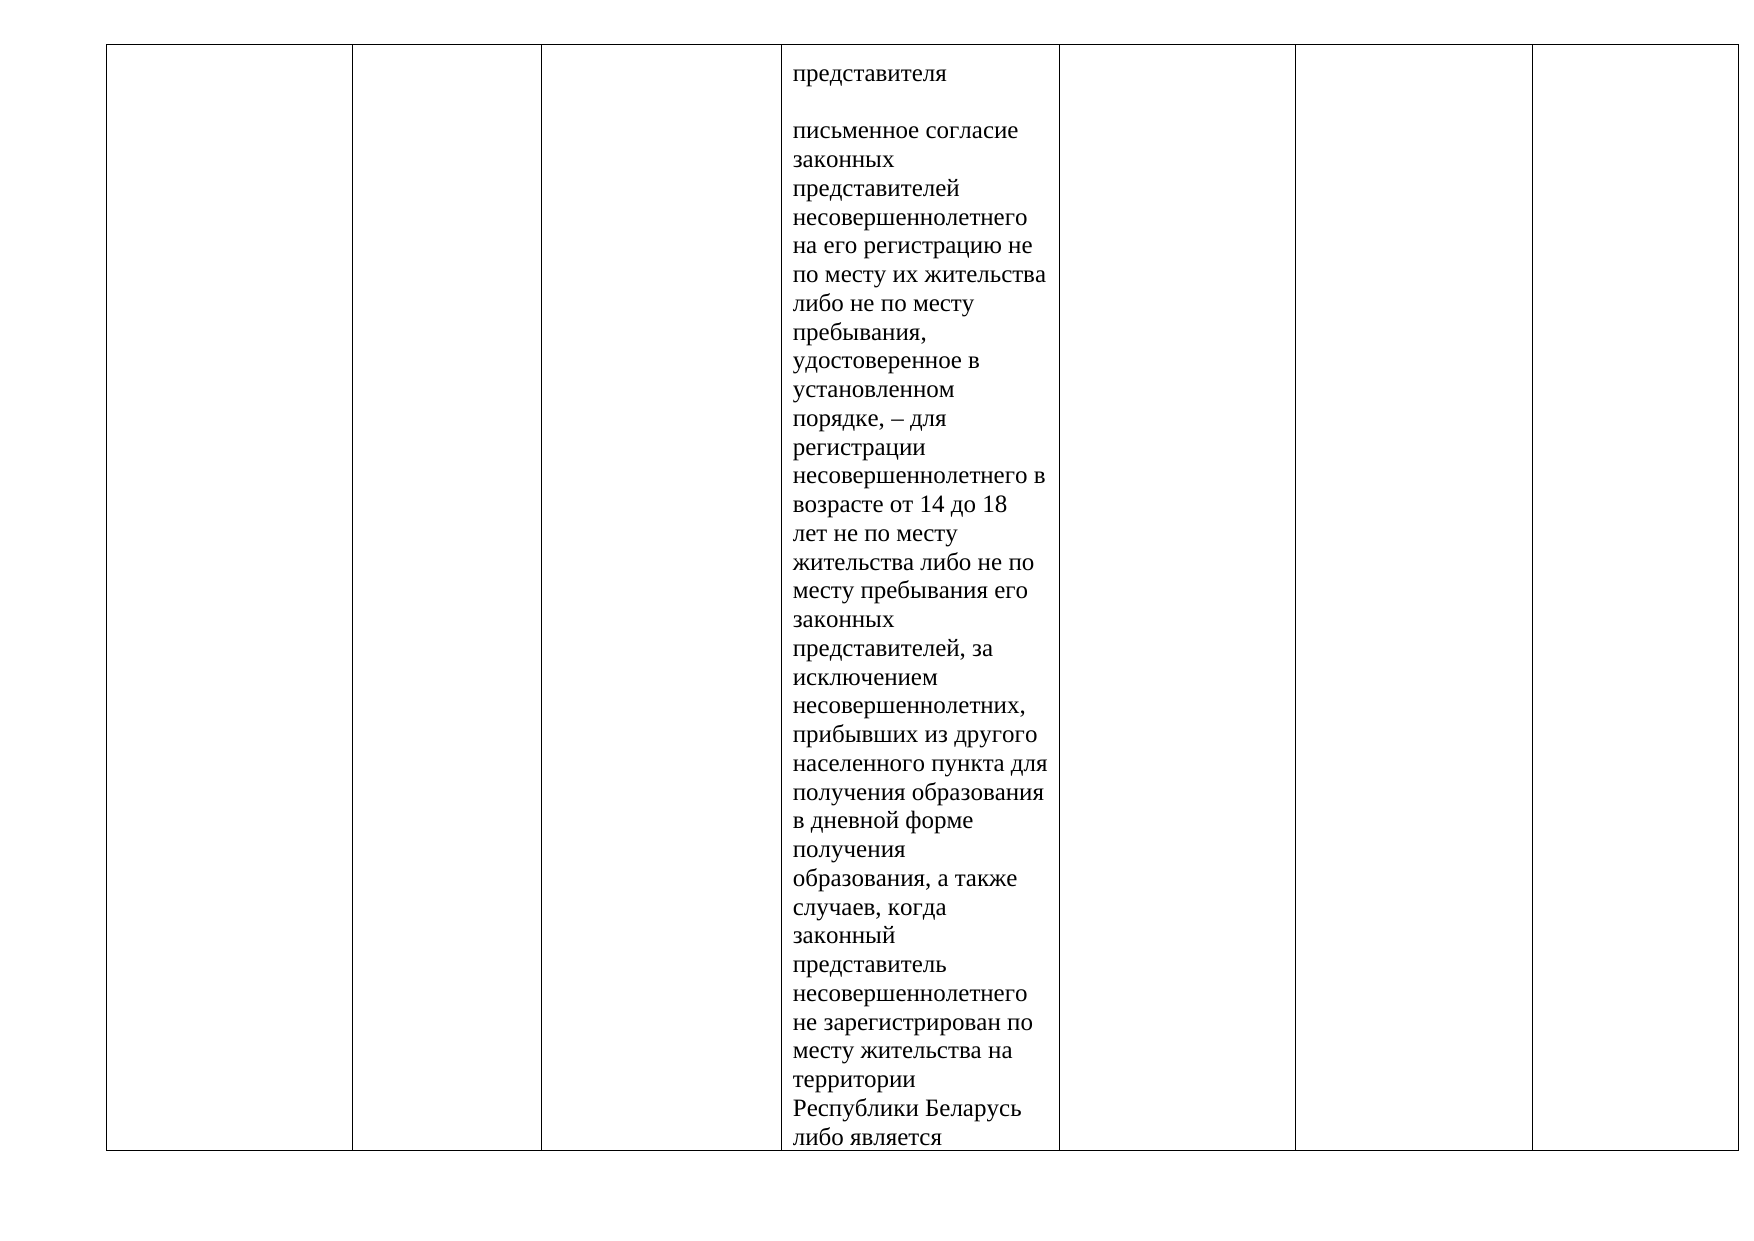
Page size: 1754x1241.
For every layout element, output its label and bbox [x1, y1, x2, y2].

table_cell [1533, 45, 1738, 1150]
table_cell [782, 45, 1059, 1150]
table_cell [353, 45, 541, 1150]
table_cell [542, 45, 781, 1150]
table_cell [1060, 45, 1295, 1150]
table_cell [107, 45, 352, 1150]
table_cell [1296, 45, 1532, 1150]
